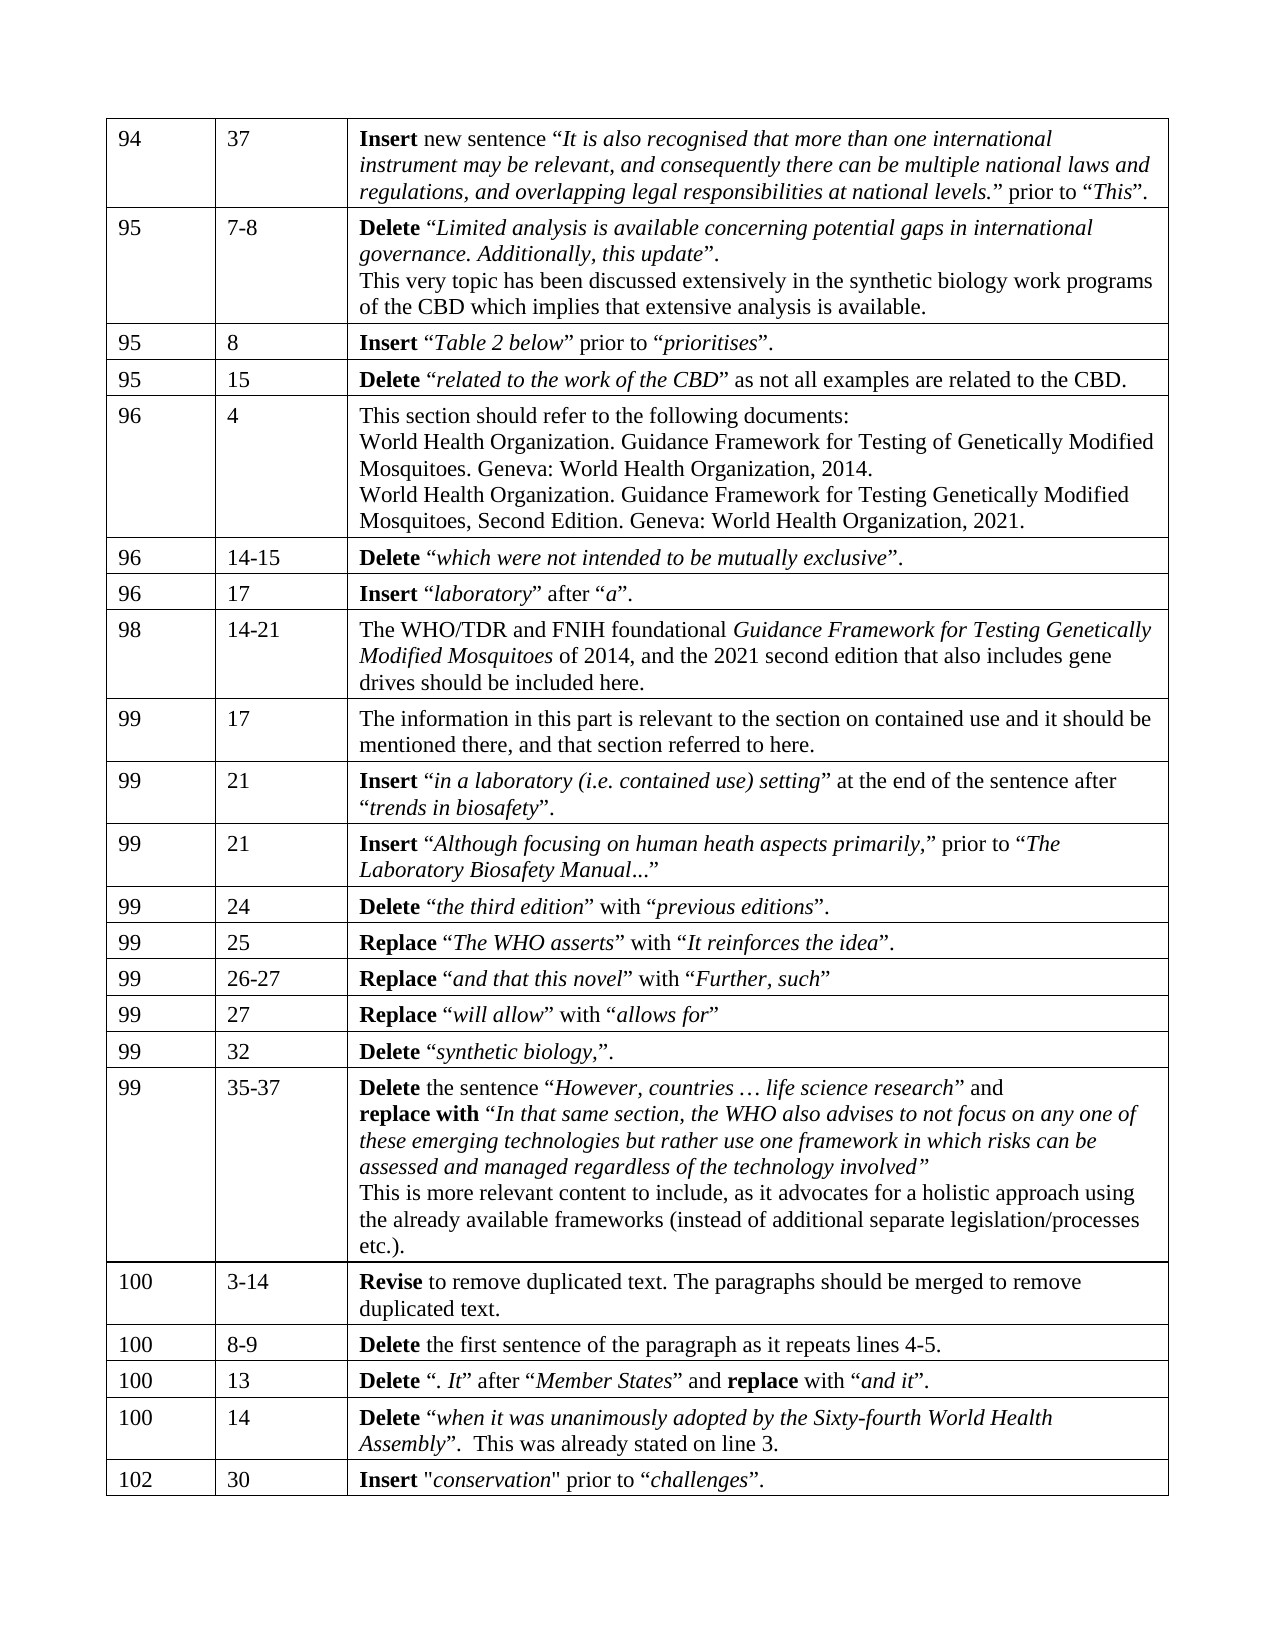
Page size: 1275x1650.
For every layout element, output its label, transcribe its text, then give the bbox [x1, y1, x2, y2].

table_cell Revise to remove duplicated text. The paragraphs should be merged to remove duplicated text. [348, 1263, 1168, 1324]
table_cell 14-15 [216, 538, 347, 573]
table_cell 17 [216, 699, 347, 761]
table_cell 25 [216, 923, 347, 958]
table_cell Delete “which were not intended to be mutually exclusive”. [348, 538, 1168, 573]
table_cell 26-27 [216, 959, 347, 994]
table_cell 17 [216, 574, 347, 609]
table_cell 21 [216, 762, 347, 823]
table_cell 96 [107, 574, 215, 609]
table_cell 99 [107, 923, 215, 958]
table_cell 100 [107, 1361, 215, 1397]
table_cell Replace “The WHO asserts” with “It reinforces the idea”. [348, 923, 1168, 958]
table_cell Insert new sentence “It is also recognised that more than one international instrument may be relevant, and consequently there can be multiple national laws and regulations, and overlapping legal responsibilities at national levels.” prior to “This”. [348, 119, 1168, 207]
table_cell Insert “Table 2 below” prior to “prioritises”. [348, 324, 1168, 359]
table_cell 14 [216, 1398, 347, 1459]
table_cell 21 [216, 824, 347, 886]
table_cell 100 [107, 1263, 215, 1324]
table_cell 15 [216, 360, 347, 395]
table_cell 13 [216, 1361, 347, 1397]
table_cell 3-14 [216, 1263, 347, 1324]
table_cell 8-9 [216, 1325, 347, 1360]
table_cell 99 [107, 887, 215, 922]
table_cell 99 [107, 699, 215, 761]
table_cell 24 [216, 887, 347, 922]
table_cell The information in this part is relevant to the section on contained use and it should be mentioned there, and that section referred to here. [348, 699, 1168, 761]
table_cell 99 [107, 1068, 215, 1261]
table_cell 37 [216, 119, 347, 207]
table_cell This section should refer to the following documents: World Health Organization. Guidance Framework for Testing of Genetically Modified Mosquitoes. Geneva: World Health Organization, 2014. World Health Organization. Guidance Framework for Testing Genetically Modified Mosquitoes, Second Edition. Geneva: World Health Organization, 2021. [348, 396, 1168, 537]
table_cell 99 [107, 996, 215, 1031]
table_cell Delete “when it was unanimously adopted by the Sixty-fourth World Health Assembly”. This was already stated on line 3. [348, 1398, 1168, 1459]
table_cell 99 [107, 762, 215, 823]
table_cell 94 [107, 119, 215, 207]
table_cell 100 [107, 1398, 215, 1459]
table_cell 102 [107, 1460, 215, 1495]
table_cell 98 [107, 610, 215, 698]
table_cell 95 [107, 360, 215, 395]
table_cell 95 [107, 208, 215, 322]
table_cell 96 [107, 538, 215, 573]
table_cell 95 [107, 324, 215, 359]
table_cell Delete the sentence “However, countries … life science research” and replace with “In that same section, the WHO also advises to not focus on any one of these emerging technologies but rather use one framework in which risks can be assessed and managed regardless of the technology involved” This is more relevant content to include, as it advocates for a holistic approach using the already available frameworks (instead of additional separate legislation/processes etc.). [348, 1068, 1168, 1261]
table_cell 99 [107, 824, 215, 886]
table_cell Delete “. It” after “Member States” and replace with “and it”. [348, 1361, 1168, 1397]
table_cell Insert “in a laboratory (i.e. contained use) setting” at the end of the sentence after “trends in biosafety”. [348, 762, 1168, 823]
table_cell 7-8 [216, 208, 347, 322]
table_cell Insert “laboratory” after “a”. [348, 574, 1168, 609]
table_cell Delete “synthetic biology,”. [348, 1032, 1168, 1067]
table_cell Insert “Although focusing on human heath aspects primarily,” prior to “The Laboratory Biosafety Manual...” [348, 824, 1168, 886]
table_cell Replace “will allow” with “allows for” [348, 996, 1168, 1031]
table_cell 99 [107, 1032, 215, 1067]
table_cell 8 [216, 324, 347, 359]
table_cell Delete the first sentence of the paragraph as it repeats lines 4-5. [348, 1325, 1168, 1360]
table_cell 27 [216, 996, 347, 1031]
table_cell 4 [216, 396, 347, 537]
table_cell 32 [216, 1032, 347, 1067]
table_cell 100 [107, 1325, 215, 1360]
table_cell Insert "conservation" prior to “challenges”. [348, 1460, 1168, 1495]
table_cell 99 [107, 959, 215, 994]
table_cell 96 [107, 396, 215, 537]
table_cell The WHO/TDR and FNIH foundational Guidance Framework for Testing Genetically Modified Mosquitoes of 2014, and the 2021 second edition that also includes gene drives should be included here. [348, 610, 1168, 698]
table_cell Delete “Limited analysis is available concerning potential gaps in international governance. Additionally, this update”. This very topic has been discussed extensively in the synthetic biology work programs of the CBD which implies that extensive analysis is available. [348, 208, 1168, 322]
table_cell 35-37 [216, 1068, 347, 1261]
table_cell 14-21 [216, 610, 347, 698]
table_cell Delete “related to the work of the CBD” as not all examples are related to the CBD. [348, 360, 1168, 395]
table_cell 30 [216, 1460, 347, 1495]
table_cell Replace “and that this novel” with “Further, such” [348, 959, 1168, 994]
table_cell Delete “the third edition” with “previous editions”. [348, 887, 1168, 922]
